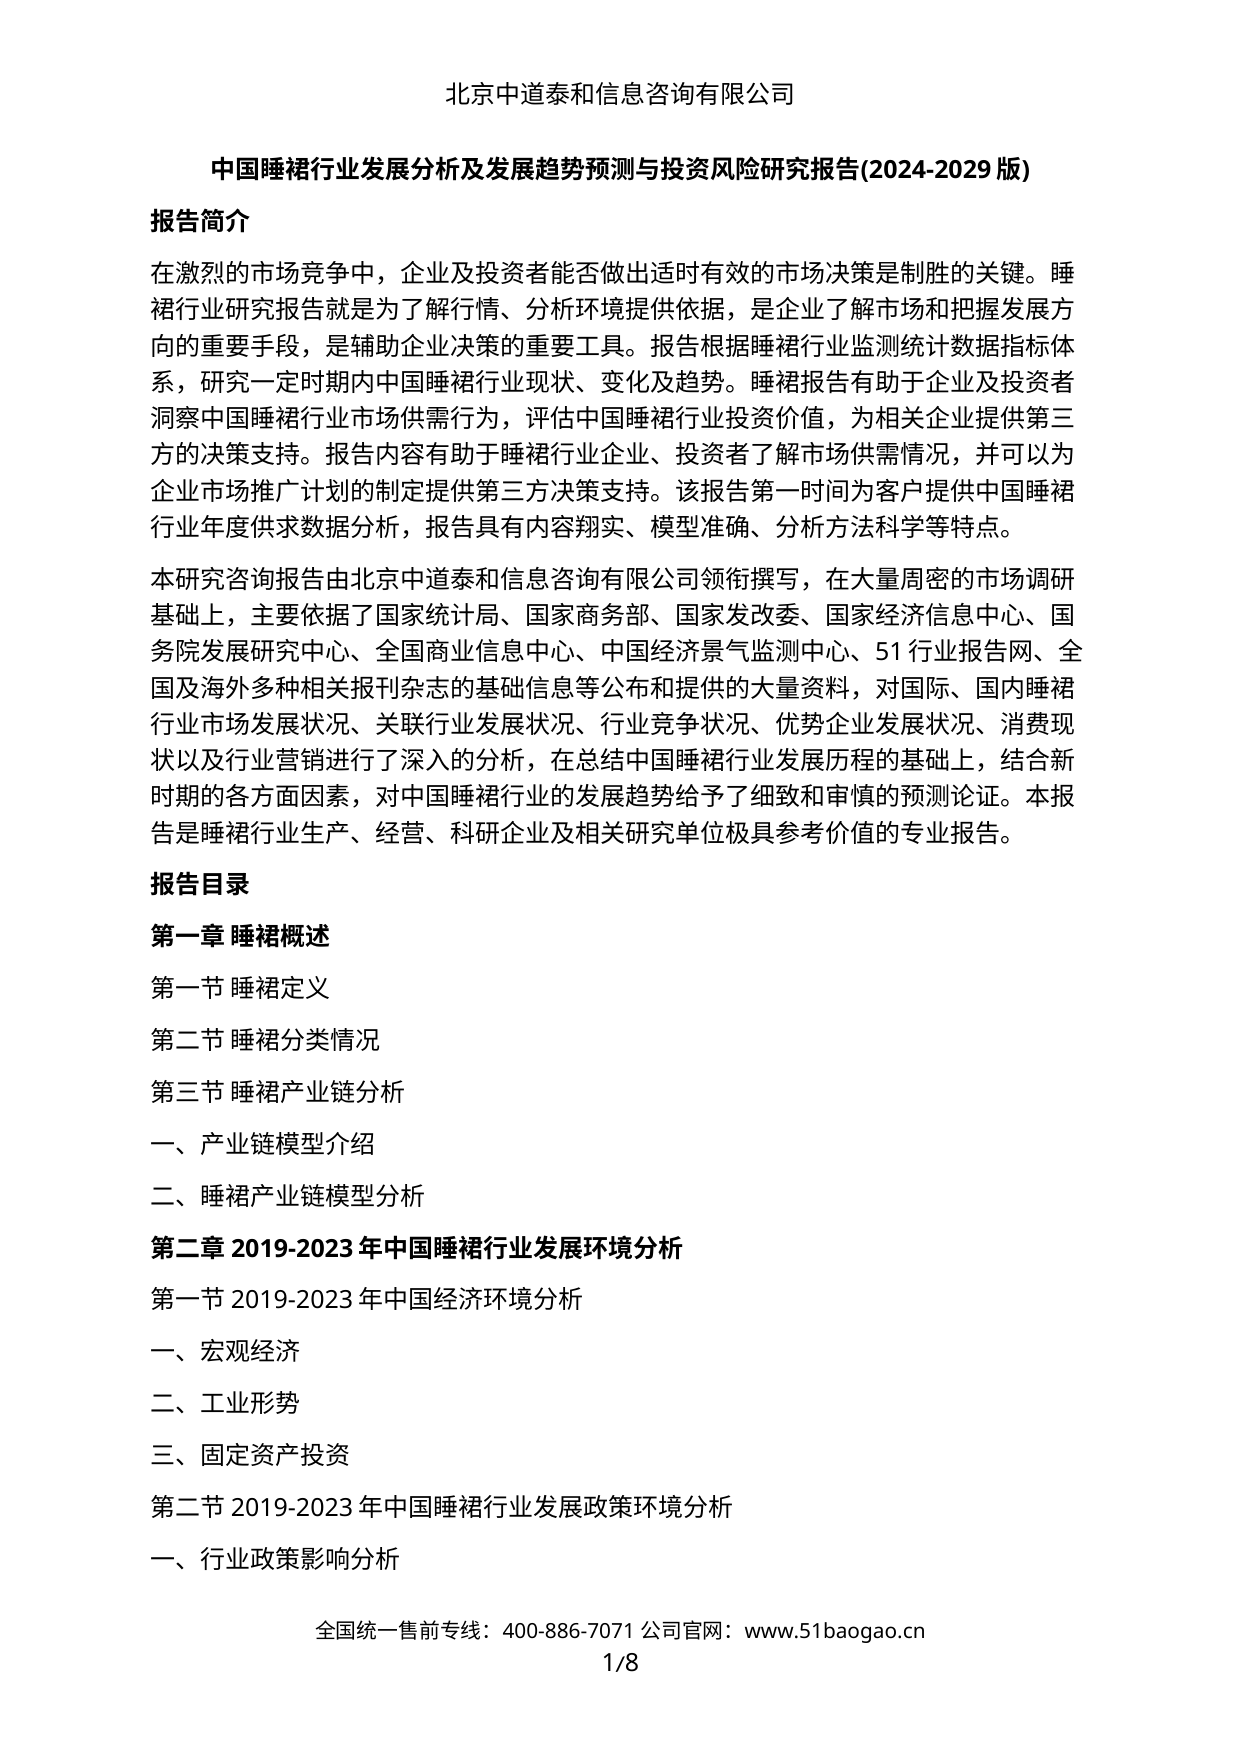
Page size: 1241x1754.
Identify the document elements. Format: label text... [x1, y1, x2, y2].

text 一、产业链模型介绍 [150, 1124, 1090, 1161]
text 报告简介 [150, 202, 1090, 238]
text 二、睡裙产业链模型分析 [150, 1176, 1090, 1212]
text 第二章 2019-2023年中国睡裙行业发展环境分析 [150, 1228, 1090, 1264]
text 三、固定资产投资 [150, 1436, 1090, 1472]
text 第一节 2019-2023年中国经济环境分析 [150, 1280, 1090, 1316]
text 第二节 睡裙分类情况 [150, 1021, 1090, 1057]
text 在激烈的市场竞争中，企业及投资者能否做出适时有效的市场决策是制胜的关键。睡裙行业研究报告就是为了解行情、分析环境提供依据，是企业了解市场和把握发展方向的重要手段，是辅助企业决策的重要工具。报告根据睡裙行业监测统计数据指标体系，研究一定时期内中国睡裙行业现状、变化及趋势。睡裙报告有助于企业及投资者洞察中国睡裙行业市场供需行为，评估中国睡裙行业投资价值，为相关企业提供第三方的决策支持。报告内容有助于睡裙行业企业、投资者了解市场供需情况，并可以为企业市场推广计划的制定提供第三方决策支持。该报告第一时间为客户提供中国睡裙行业年度供求数据分析，报告具有内容翔实、模型准确、分析方法科学等特点。 [150, 254, 1090, 544]
text 二、工业形势 [150, 1384, 1090, 1420]
text 报告目录 [150, 865, 1090, 901]
text 中国睡裙行业发展分析及发展趋势预测与投资风险研究报告(2024-2029版) [150, 150, 1090, 186]
text 第二节 2019-2023年中国睡裙行业发展政策环境分析 [150, 1487, 1090, 1524]
text 第三节 睡裙产业链分析 [150, 1072, 1090, 1109]
text 本研究咨询报告由北京中道泰和信息咨询有限公司领衔撰写，在大量周密的市场调研基础上，主要依据了国家统计局、国家商务部、国家发改委、国家经济信息中心、国务院发展研究中心、全国商业信息中心、中国经济景气监测中心、51行业报告网、全国及海外多种相关报刊杂志的基础信息等公布和提供的大量资料，对国际、国内睡裙行业市场发展状况、关联行业发展状况、行业竞争状况、优势企业发展状况、消费现状以及行业营销进行了深入的分析，在总结中国睡裙行业发展历程的基础上，结合新时期的各方面因素，对中国睡裙行业的发展趋势给予了细致和审慎的预测论证。本报告是睡裙行业生产、经营、科研企业及相关研究单位极具参考价值的专业报告。 [150, 559, 1090, 849]
text 一、行业政策影响分析 [150, 1539, 1090, 1576]
text 一、宏观经济 [150, 1332, 1090, 1368]
text 第一节 睡裙定义 [150, 969, 1090, 1005]
text 第一章 睡裙概述 [150, 917, 1090, 953]
